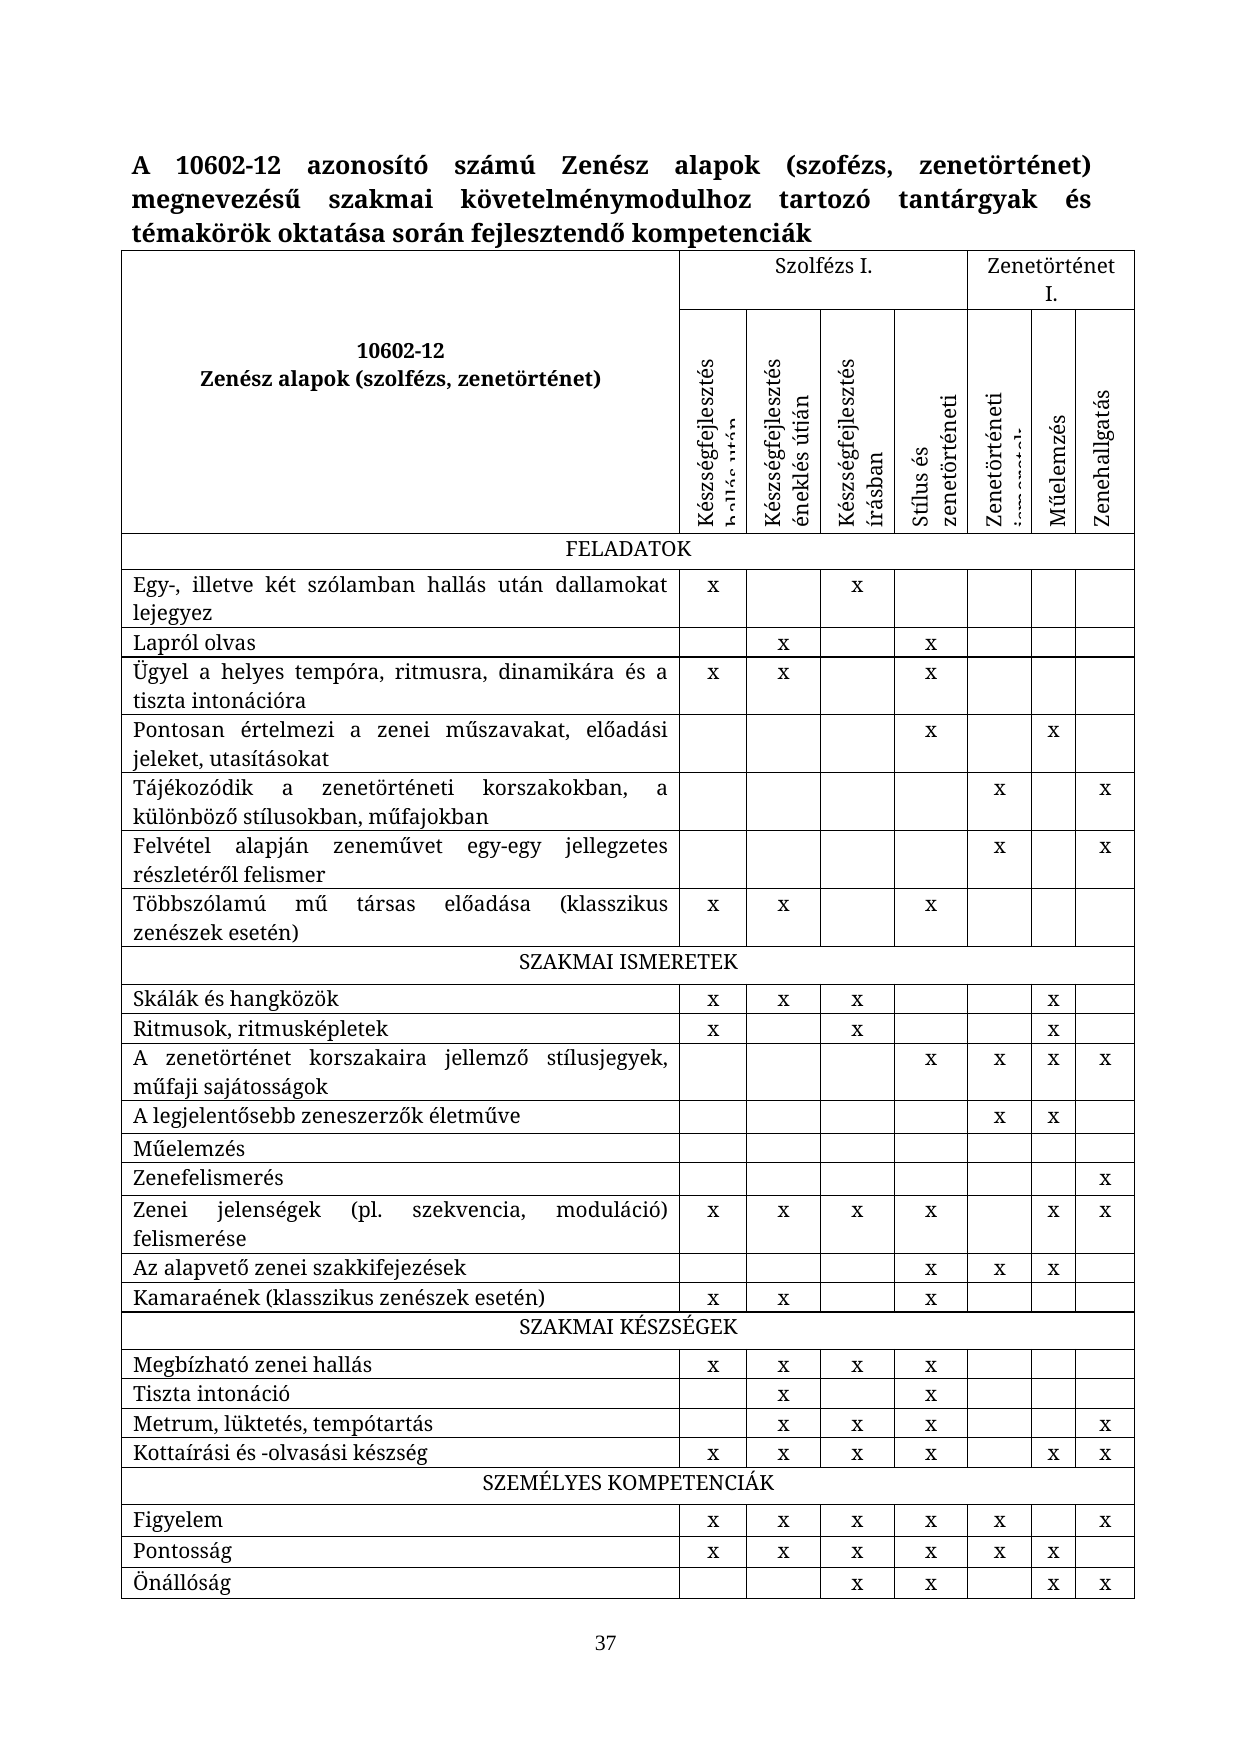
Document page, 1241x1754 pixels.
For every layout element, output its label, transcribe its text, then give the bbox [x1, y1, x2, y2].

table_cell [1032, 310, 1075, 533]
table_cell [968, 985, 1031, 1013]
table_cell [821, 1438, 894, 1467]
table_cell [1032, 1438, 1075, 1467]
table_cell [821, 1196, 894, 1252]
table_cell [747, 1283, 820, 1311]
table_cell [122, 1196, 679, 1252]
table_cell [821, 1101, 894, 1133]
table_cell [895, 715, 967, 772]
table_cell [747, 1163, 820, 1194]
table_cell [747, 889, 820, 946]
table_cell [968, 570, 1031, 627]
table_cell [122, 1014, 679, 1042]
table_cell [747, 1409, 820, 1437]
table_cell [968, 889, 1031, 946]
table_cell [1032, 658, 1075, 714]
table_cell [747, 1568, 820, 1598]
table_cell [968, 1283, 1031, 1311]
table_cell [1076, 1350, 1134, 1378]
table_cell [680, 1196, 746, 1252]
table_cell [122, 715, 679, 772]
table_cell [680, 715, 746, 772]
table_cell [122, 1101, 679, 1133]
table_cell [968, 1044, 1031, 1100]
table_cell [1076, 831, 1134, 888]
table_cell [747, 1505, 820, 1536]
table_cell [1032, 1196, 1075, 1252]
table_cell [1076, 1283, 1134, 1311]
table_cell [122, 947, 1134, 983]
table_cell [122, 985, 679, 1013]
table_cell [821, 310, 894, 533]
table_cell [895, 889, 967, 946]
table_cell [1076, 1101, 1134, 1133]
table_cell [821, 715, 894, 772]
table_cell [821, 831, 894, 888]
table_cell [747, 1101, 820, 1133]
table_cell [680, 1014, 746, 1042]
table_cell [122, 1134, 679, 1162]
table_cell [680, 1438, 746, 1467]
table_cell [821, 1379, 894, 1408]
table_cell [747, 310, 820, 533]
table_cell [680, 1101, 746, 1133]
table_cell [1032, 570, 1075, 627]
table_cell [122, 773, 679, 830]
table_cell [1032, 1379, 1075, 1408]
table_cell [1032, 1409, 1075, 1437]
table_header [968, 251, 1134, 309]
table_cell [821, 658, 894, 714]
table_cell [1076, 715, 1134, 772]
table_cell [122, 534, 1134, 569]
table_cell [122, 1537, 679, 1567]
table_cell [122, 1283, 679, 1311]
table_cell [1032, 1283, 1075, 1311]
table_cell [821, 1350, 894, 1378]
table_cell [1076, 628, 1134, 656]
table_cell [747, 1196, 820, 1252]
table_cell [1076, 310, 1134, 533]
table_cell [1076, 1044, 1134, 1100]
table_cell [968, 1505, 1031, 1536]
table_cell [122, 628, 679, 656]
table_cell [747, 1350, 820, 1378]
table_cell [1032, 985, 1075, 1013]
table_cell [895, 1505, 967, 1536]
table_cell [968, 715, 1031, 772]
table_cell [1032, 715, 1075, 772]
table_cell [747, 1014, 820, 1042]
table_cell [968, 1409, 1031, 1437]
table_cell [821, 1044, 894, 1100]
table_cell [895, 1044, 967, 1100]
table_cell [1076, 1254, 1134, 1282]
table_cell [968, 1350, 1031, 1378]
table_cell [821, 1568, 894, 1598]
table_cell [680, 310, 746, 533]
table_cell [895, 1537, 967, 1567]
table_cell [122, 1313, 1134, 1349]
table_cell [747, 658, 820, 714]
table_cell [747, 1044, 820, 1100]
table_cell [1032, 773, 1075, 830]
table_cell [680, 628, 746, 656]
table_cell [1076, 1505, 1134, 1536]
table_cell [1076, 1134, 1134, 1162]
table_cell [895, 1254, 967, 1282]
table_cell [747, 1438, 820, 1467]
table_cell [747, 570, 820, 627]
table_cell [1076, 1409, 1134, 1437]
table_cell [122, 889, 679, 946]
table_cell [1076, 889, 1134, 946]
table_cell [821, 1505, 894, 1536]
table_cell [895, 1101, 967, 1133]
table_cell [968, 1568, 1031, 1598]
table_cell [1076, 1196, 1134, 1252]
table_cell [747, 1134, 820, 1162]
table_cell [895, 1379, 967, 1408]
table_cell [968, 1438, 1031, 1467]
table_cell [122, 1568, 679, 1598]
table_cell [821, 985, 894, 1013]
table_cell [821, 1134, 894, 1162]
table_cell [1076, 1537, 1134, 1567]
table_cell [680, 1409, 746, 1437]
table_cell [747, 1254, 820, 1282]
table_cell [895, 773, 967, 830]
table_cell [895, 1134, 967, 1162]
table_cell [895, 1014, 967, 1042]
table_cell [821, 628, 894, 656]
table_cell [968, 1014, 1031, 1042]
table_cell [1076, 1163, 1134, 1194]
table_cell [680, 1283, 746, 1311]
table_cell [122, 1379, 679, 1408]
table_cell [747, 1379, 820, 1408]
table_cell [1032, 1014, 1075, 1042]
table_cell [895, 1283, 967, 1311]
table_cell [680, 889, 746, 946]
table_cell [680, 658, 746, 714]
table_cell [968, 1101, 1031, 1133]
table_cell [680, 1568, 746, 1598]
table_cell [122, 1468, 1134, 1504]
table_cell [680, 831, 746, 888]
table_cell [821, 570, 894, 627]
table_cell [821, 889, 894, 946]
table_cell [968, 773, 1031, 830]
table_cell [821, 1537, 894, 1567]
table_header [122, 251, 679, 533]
text A 10602-12 azonosító számú Zenész alapok (szofézs, zenetörténet) megnevezésű szakmai követelménymodulhoz tartozó tantárgyak és témakörök oktatása során fejlesztendő kompetenciák [131, 148, 1093, 250]
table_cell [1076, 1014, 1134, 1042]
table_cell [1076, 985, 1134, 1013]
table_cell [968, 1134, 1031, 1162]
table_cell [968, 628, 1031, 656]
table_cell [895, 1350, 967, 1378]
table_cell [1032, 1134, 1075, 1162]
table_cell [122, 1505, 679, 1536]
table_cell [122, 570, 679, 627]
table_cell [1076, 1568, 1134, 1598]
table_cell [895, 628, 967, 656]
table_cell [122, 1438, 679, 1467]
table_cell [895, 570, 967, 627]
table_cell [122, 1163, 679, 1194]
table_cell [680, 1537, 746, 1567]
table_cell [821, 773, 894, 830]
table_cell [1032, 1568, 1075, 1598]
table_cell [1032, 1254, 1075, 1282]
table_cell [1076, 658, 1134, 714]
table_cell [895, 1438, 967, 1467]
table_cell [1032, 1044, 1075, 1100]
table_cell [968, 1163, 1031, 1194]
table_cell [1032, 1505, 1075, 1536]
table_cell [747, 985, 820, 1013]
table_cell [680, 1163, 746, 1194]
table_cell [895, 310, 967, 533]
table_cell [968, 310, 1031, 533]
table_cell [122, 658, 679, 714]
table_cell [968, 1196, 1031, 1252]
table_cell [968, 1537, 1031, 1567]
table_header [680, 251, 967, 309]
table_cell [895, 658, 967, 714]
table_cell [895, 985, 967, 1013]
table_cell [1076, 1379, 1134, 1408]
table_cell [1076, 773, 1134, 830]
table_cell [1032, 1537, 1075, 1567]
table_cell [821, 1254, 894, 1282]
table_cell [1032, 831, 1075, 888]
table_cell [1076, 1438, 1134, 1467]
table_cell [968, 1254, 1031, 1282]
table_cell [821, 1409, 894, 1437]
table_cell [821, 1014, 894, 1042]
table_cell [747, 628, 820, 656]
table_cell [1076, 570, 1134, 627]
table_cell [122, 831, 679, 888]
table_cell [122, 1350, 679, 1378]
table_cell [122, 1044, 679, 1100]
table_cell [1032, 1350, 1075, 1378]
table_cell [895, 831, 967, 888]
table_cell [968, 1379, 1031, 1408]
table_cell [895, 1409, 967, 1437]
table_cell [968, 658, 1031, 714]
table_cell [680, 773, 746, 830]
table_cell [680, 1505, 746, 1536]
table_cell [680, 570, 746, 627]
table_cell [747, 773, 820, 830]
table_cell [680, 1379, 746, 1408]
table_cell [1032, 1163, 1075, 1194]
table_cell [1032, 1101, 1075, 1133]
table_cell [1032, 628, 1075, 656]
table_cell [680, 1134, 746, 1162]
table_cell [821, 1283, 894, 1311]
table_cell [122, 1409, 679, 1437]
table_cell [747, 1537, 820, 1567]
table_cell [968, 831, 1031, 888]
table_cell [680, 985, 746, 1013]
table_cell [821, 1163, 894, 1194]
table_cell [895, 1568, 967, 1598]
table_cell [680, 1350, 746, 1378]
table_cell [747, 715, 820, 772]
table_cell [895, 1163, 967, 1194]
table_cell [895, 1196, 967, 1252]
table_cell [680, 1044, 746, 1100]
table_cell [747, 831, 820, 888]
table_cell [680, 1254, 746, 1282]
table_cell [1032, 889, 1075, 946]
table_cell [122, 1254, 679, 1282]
